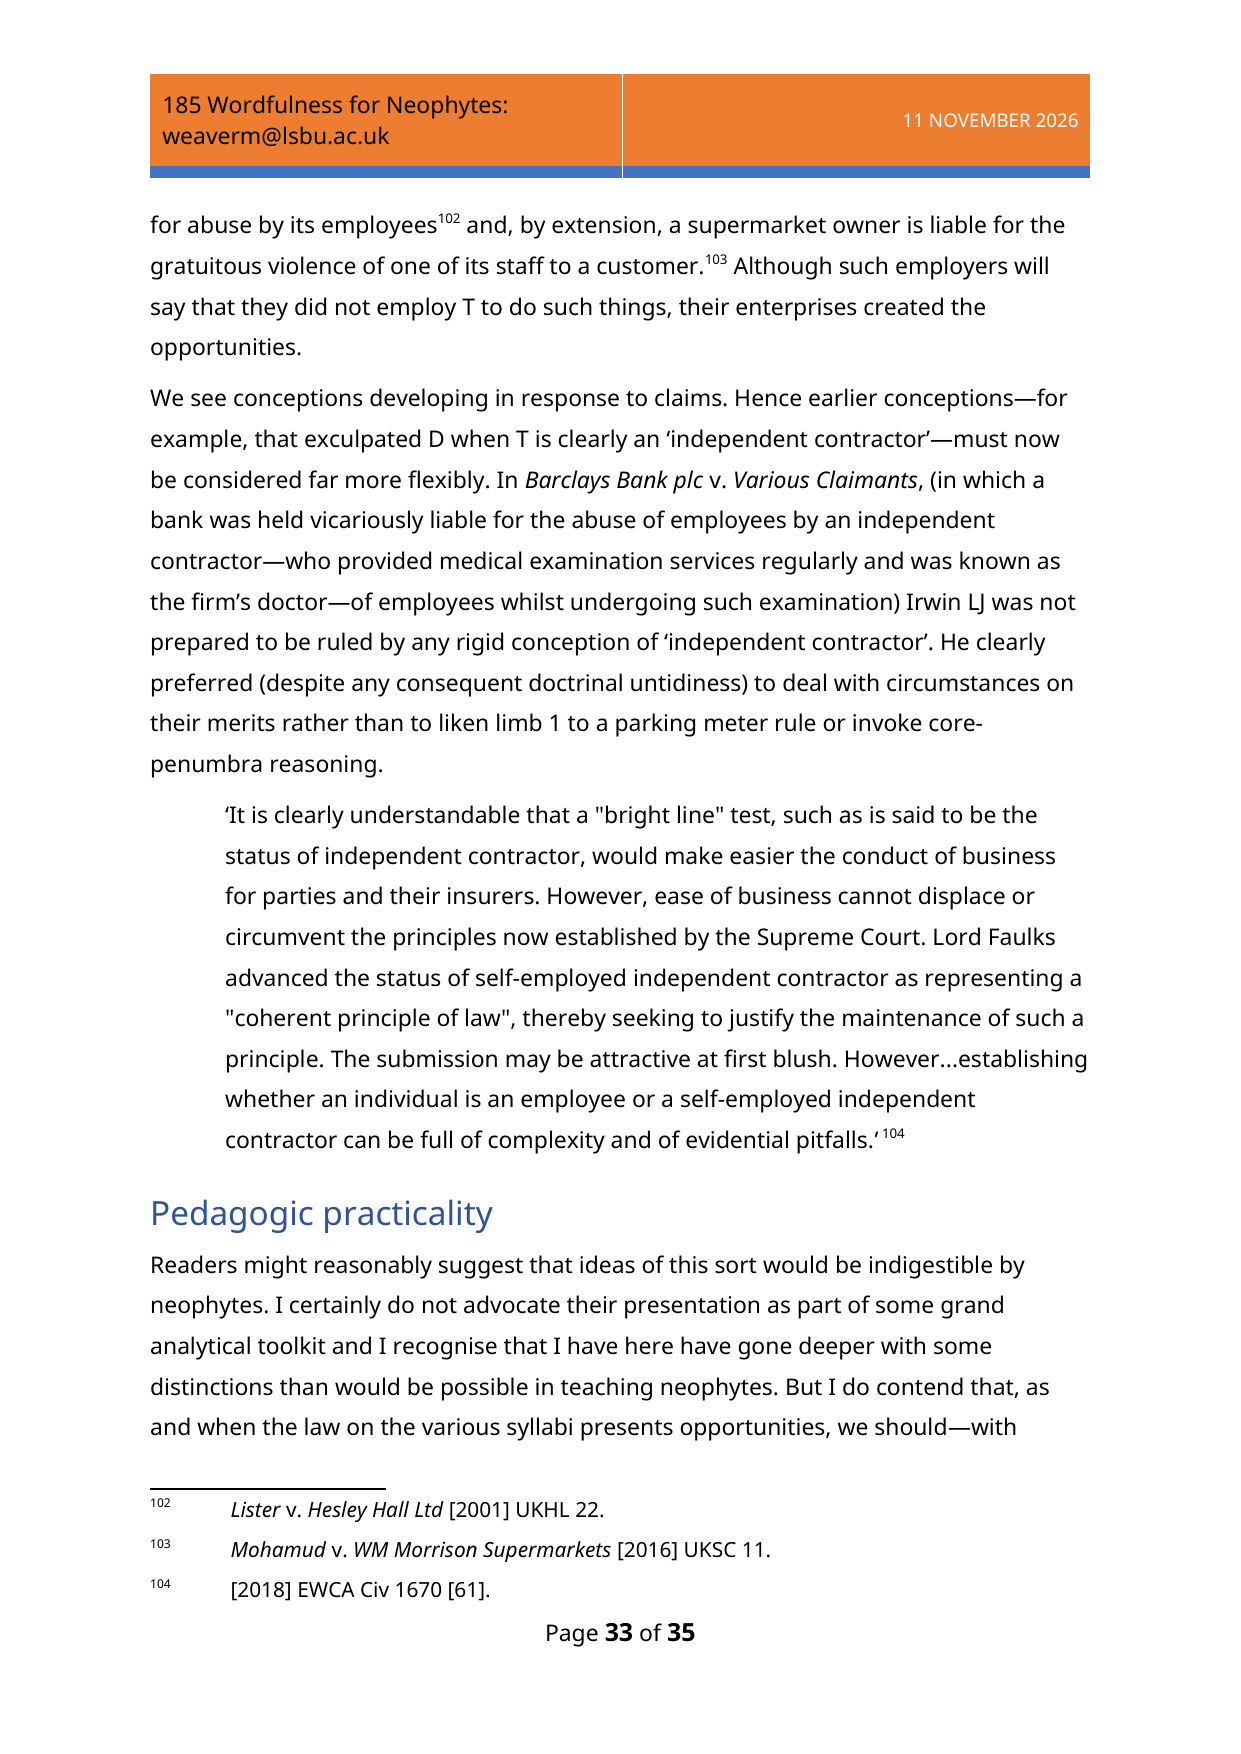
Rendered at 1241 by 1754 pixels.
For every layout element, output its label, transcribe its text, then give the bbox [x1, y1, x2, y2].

subtitle Pedagogic practicality [150, 1190, 1090, 1235]
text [150, 1249, 1090, 1442]
text The National Health Service was not permitted to avoid vicarious liability for the torts of the many experts that it employed. The emphasis moved from control to organisational allegiance—NHS doctors are not in working for themselves. As the shocking incidence of child abuse was realised, the necessary connection between T’s actions and D was expanded to provide victims with a source of compensation. Thus, a Christian brotherhood is now liable for tortious child abuse committed by its members with whom it has a relationship ‘akin to employment’ and a local authority similarly liable for abuse in fostering arrangements that it has arranged. A care home is liable for abuse by its employees and, by extension, a supermarket owner is liable for the gratuitous violence of one of its staff to a customer. Although such employers will say that they did not employ T to do such things, their enterprises created the opportunities. [150, 209, 1090, 363]
text We see conceptions developing in response to claims. Hence earlier conceptions—for example, that exculpated D when T is clearly an ‘independent contractor’—must now be considered far more flexibly. In Barclays Bank plc v. Various Claimants, (in which a bank was held vicariously liable for the abuse of employees by an independent contractor—who provided medical examination services regularly and was known as the firm’s doctor—of employees whilst undergoing such examination) Irwin LJ was not prepared to be ruled by any rigid conception of ‘independent contractor’. He clearly preferred (despite any consequent doctrinal untidiness) to deal with circumstances on their merits rather than to liken limb 1 to a parking meter rule or invoke core-penumbra reasoning. [150, 382, 1090, 779]
text ‘It is clearly understandable that a "bright line" test, such as is said to be the status of independent contractor, would make easier the conduct of business for parties and their insurers. However, ease of business cannot displace or circumvent the principles now established by the Supreme Court. Lord Faulks advanced the status of self-employed independent contractor as representing a "coherent principle of law", thereby seeking to justify the maintenance of such a principle. The submission may be attractive at first blush. However...establishing whether an individual is an employee or a self-employed independent contractor can be full of complexity and of evidential pitfalls.’ [225, 799, 1090, 1155]
